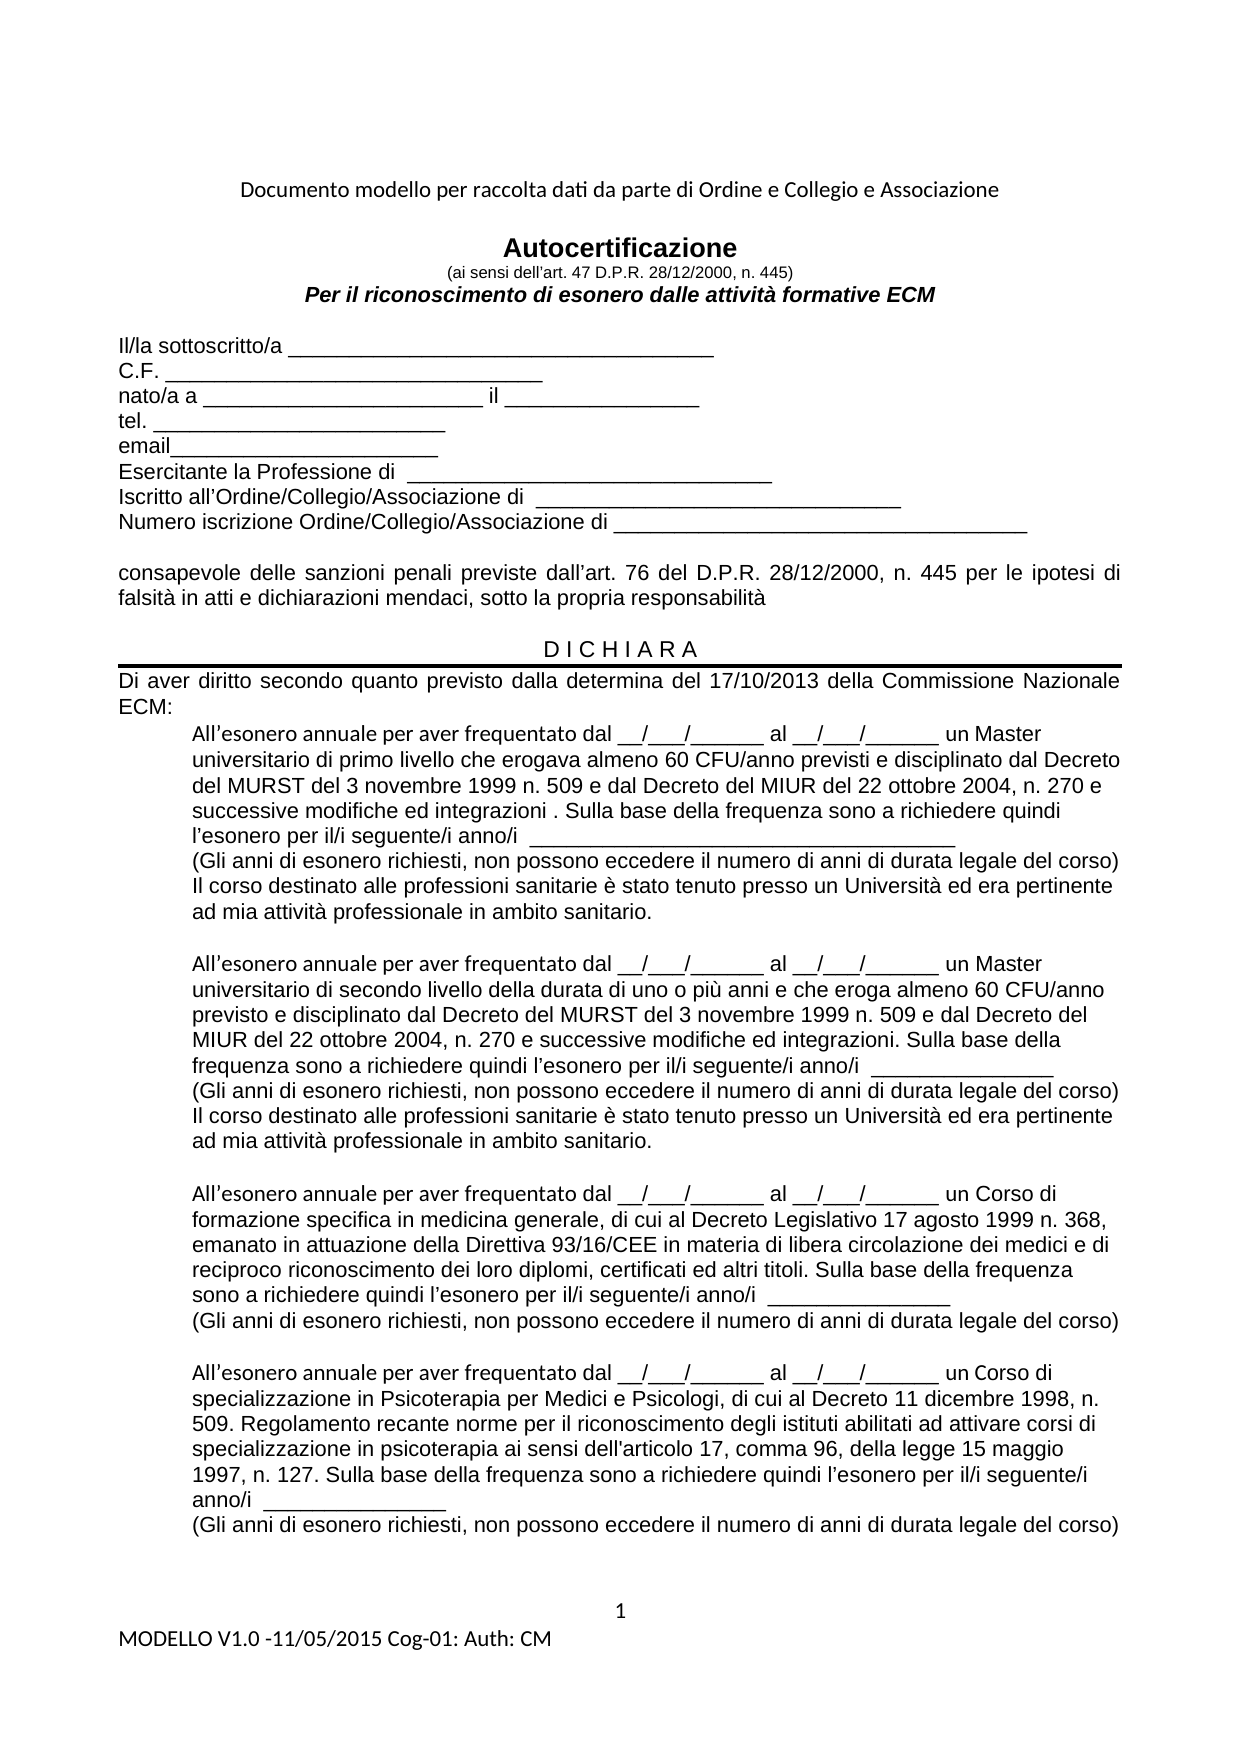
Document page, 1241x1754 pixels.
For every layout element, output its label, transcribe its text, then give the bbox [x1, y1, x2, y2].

text (Gli anni di esonero richiesti, non possono eccedere il numero di anni di durata legale del corso) [192, 848, 1122, 873]
text Esercitante la Professione di ______________________________ [118, 458, 1122, 484]
text D I C H I A R A [118, 636, 1122, 664]
text All’esonero annuale per aver frequentato dal __/___/______ al __/___/______ un Corso di specializzazione in Psicoterapia per Medici e Psicologi, di cui al Decreto 11 dicembre 1998, n. 509. Regolamento recante norme per il riconoscimento degli istituti abilitati ad attivare corsi di specializzazione in psicoterapia ai sensi dell'articolo 17, comma 96, della legge 15 maggio 1997, n. 127. Sulla base della frequenza sono a richiedere quindi l’esonero per il/i seguente/i anno/i _______________ [192, 1358, 1122, 1512]
text Il/la sottoscritto/a ___________________________________ [118, 332, 1122, 358]
text All’esonero annuale per aver frequentato dal __/___/______ al __/___/______ un Master universitario di secondo livello della durata di uno o più anni e che eroga almeno 60 CFU/anno previsto e disciplinato dal Decreto del MURST del 3 novembre 1999 n. 509 e dal Decreto del MIUR del 22 ottobre 2004, n. 270 e successive modifiche ed integrazioni. Sulla base della frequenza sono a richiedere quindi l’esonero per il/i seguente/i anno/i _______________ [192, 949, 1122, 1078]
text Autocertificazione [118, 232, 1122, 263]
text (Gli anni di esonero richiesti, non possono eccedere il numero di anni di durata legale del corso) [192, 1078, 1122, 1103]
text (ai sensi dell’art. 47 D.P.R. 28/12/2000, n. 445) [118, 263, 1122, 282]
text Il corso destinato alle professioni sanitarie è stato tenuto presso un Università ed era pertinente ad mia attività professionale in ambito sanitario. [192, 1103, 1122, 1153]
text (Gli anni di esonero richiesti, non possono eccedere il numero di anni di durata legale del corso) [192, 1512, 1122, 1537]
text Il corso destinato alle professioni sanitarie è stato tenuto presso un Università ed era pertinente ad mia attività professionale in ambito sanitario. [192, 873, 1122, 924]
text email______________________ [118, 433, 1122, 458]
text (Gli anni di esonero richiesti, non possono eccedere il numero di anni di durata legale del corso) [192, 1307, 1122, 1333]
text C.F. _______________________________ [118, 358, 1122, 383]
text All’esonero annuale per aver frequentato dal __/___/______ al __/___/______ un Master universitario di primo livello che erogava almeno 60 CFU/anno previsti e disciplinato dal Decreto del MURST del 3 novembre 1999 n. 509 e dal Decreto del MIUR del 22 ottobre 2004, n. 270 e successive modifiche ed integrazioni . Sulla base della frequenza sono a richiedere quindi l’esonero per il/i seguente/i anno/i ___________________________________ [192, 719, 1122, 848]
text Di aver diritto secondo quanto previsto dalla determina del 17/10/2013 della Commissione Nazionale ECM: [118, 668, 1122, 719]
text tel. ________________________ [118, 408, 1122, 433]
text All’esonero annuale per aver frequentato dal __/___/______ al __/___/______ un Corso di formazione specifica in medicina generale, di cui al Decreto Legislativo 17 agosto 1999 n. 368, emanato in attuazione della Direttiva 93/16/CEE in materia di libera circolazione dei medici e di reciproco riconoscimento dei loro diplomi, certificati ed altri titoli. Sulla base della frequenza sono a richiedere quindi l’esonero per il/i seguente/i anno/i _______________ [192, 1179, 1122, 1307]
text Documento modello per raccolta dati da parte di Ordine e Collegio e Associazione [118, 176, 1122, 204]
text Numero iscrizione Ordine/Collegio/Associazione di __________________________________ [118, 509, 1122, 534]
text Per il riconoscimento di esonero dalle attività formative ECM [118, 282, 1122, 307]
text consapevole delle sanzioni penali previste dall’art. 76 del D.P.R. 28/12/2000, n. 445 per le ipotesi di falsità in atti e dichiarazioni mendaci, sotto la propria responsabilità [118, 559, 1122, 610]
text Iscritto all’Ordine/Collegio/Associazione di ______________________________ [118, 484, 1122, 509]
text nato/a a _______________________ il ________________ [118, 383, 1122, 408]
